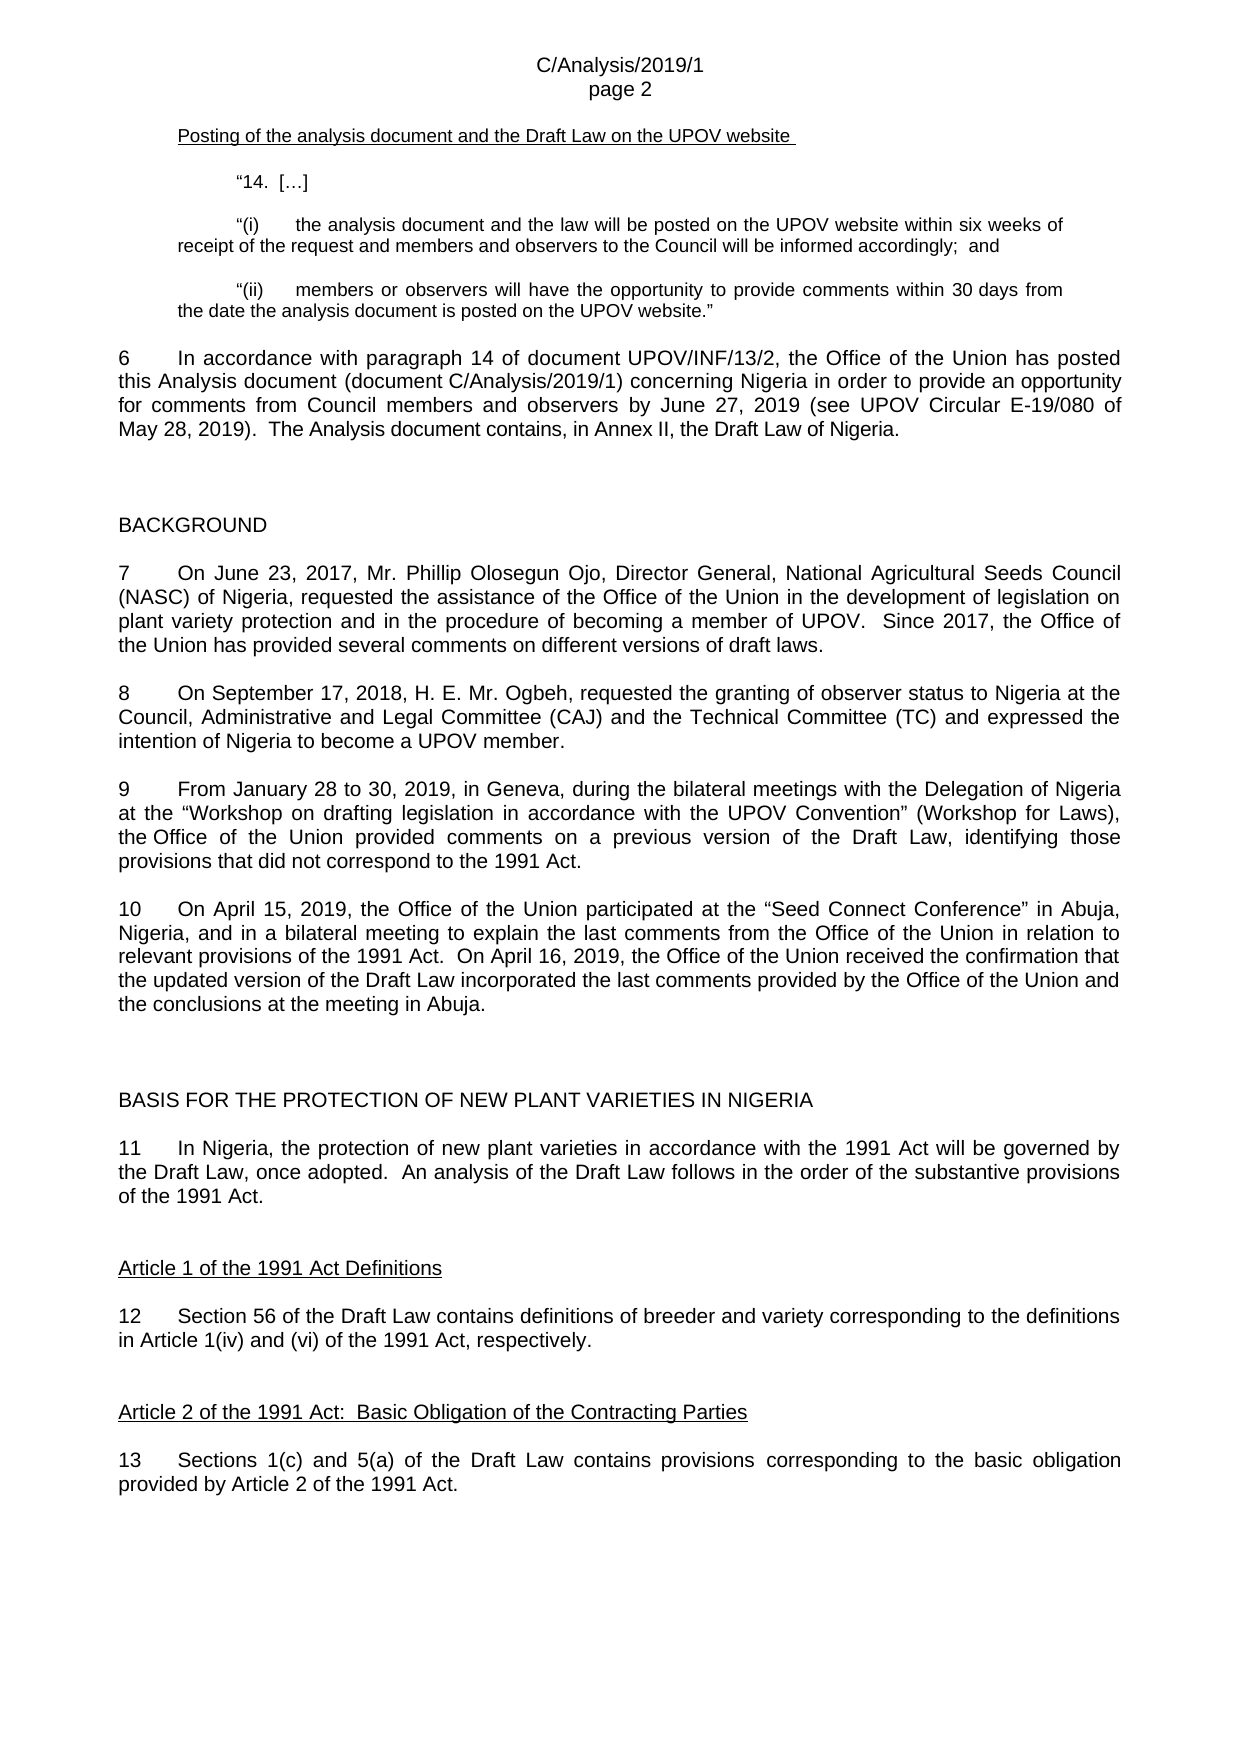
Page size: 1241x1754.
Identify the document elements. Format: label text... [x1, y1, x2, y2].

text On September 17, 2018, H. E. Mr. Ogbeh, requested the granting of observer status to Nigeria at the Council, Administrative and Legal Committee (CAJ) and the Technical Committee (TC) and expressed the intention of Nigeria to become a UPOV member. [118, 681, 1122, 753]
text From January 28 to 30, 2019, in Geneva, during the bilateral meetings with the Delegation of Nigeria at the “Workshop on drafting legislation in accordance with the UPOV Convention” (Workshop for Laws), the Office of the Union provided comments on a previous version of the Draft Law, identifying those provisions that did not correspond to the 1991 Act. [118, 777, 1122, 872]
text In accordance with paragraph 14 of document UPOV/INF/13/2, the Office of the Union has posted this Analysis document (document C/Analysis/2019/1) concerning Nigeria in order to provide an opportunity for comments from Council members and observers by June 27, 2019 (see UPOV Circular E-19/080 of May 28, 2019). The Analysis document contains, in Annex II, the Draft Law of Nigeria. [118, 345, 1122, 441]
subtitle Article 1 of the 1991 Act Definitions [118, 1256, 1122, 1280]
text Section 56 of the Draft Law contains definitions of breeder and variety corresponding to the definitions in Article 1(iv) and (vi) of the 1991 Act, respectively. [118, 1304, 1122, 1352]
subtitle BACKGROUND [118, 513, 1122, 537]
text On April 15, 2019, the Office of the Union participated at the “Seed Connect Conference” in Abuja, Nigeria, and in a bilateral meeting to explain the last comments from the Office of the Union in relation to relevant provisions of the 1991 Act. On April 16, 2019, the Office of the Union received the confirmation that the updated version of the Draft Law incorporated the last comments provided by the Office of the Union and the conclusions at the meeting in Abuja. [118, 896, 1122, 1016]
subtitle BASIS FOR THE PROTECTION OF NEW PLANT VARIETIES IN Nigeria [118, 1088, 1122, 1112]
text On June 23, 2017, Mr. Phillip Olosegun Ojo, Director General, National Agricultural Seeds Council (NASC) of Nigeria, requested the assistance of the Office of the Union in the development of legislation on plant variety protection and in the procedure of becoming a member of UPOV. Since 2017, the Office of the Union has provided several comments on different versions of draft laws. [118, 561, 1122, 657]
text In Nigeria, the protection of new plant varieties in accordance with the 1991 Act will be governed by the Draft Law, once adopted. An analysis of the Draft Law follows in the order of the substantive provisions of the 1991 Act. [118, 1136, 1122, 1208]
text “(i) the analysis document and the law will be posted on the UPOV website within six weeks of receipt of the request and members and observers to the Council will be informed accordingly; and [177, 214, 1063, 257]
text Posting of the analysis document and the Draft Law on the UPOV website [177, 125, 1122, 147]
text “14. […] [177, 171, 1063, 192]
text “(ii) members or observers will have the opportunity to provide comments within 30 days from the date the analysis document is posted on the UPOV website.” [177, 278, 1063, 321]
text Sections 1(c) and 5(a) of the Draft Law contains provisions corresponding to the basic obligation provided by Article 2 of the 1991 Act. [118, 1447, 1122, 1495]
subtitle Article 2 of the 1991 Act: Basic Obligation of the Contracting Parties [118, 1399, 1122, 1423]
